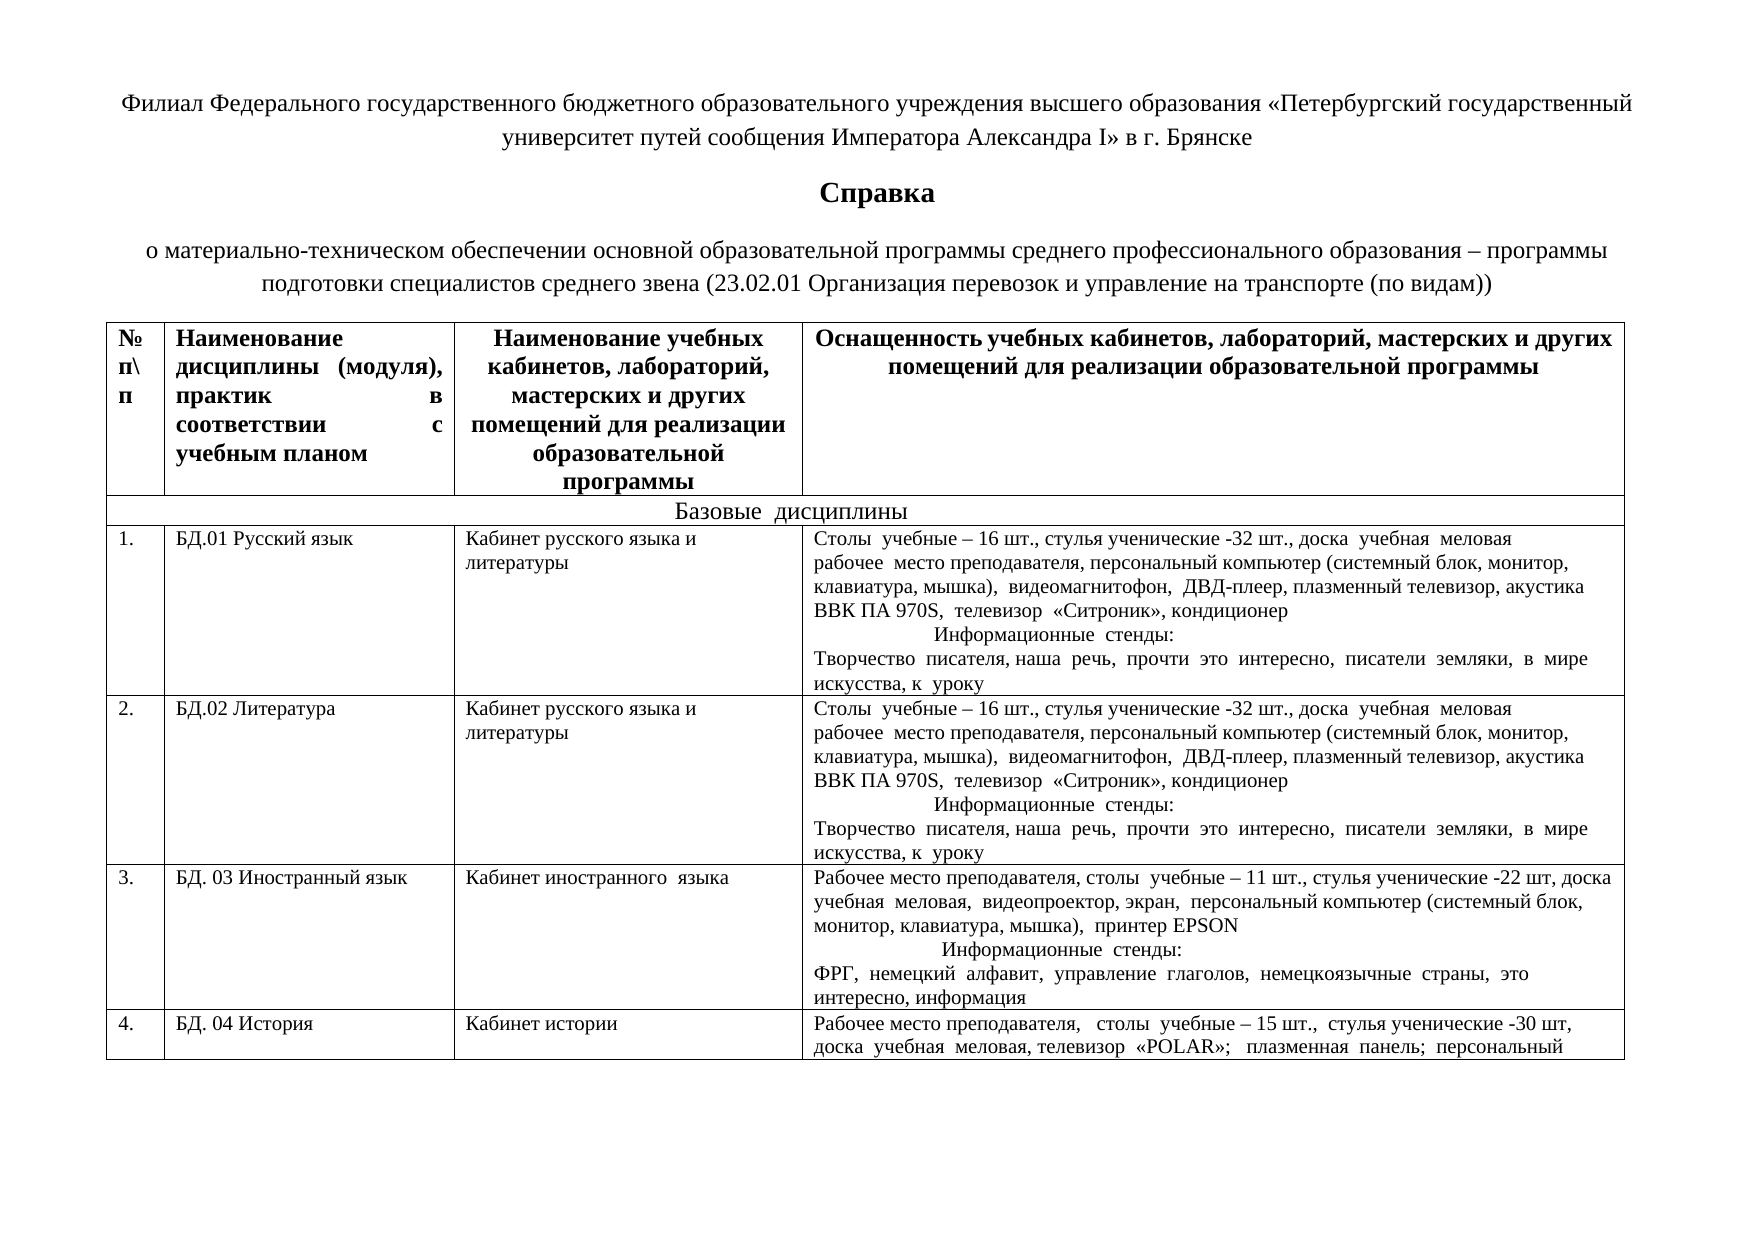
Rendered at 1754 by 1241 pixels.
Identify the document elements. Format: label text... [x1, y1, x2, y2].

table_cell БД. 03 Иностранный язык [165, 865, 454, 1009]
table_cell БД.02 Литература [165, 696, 454, 864]
table_cell [107, 865, 164, 1009]
table_header Оснащенность учебных кабинетов, лабораторий, мастерских и других помещений для реализации образовательной программы [803, 323, 1624, 495]
table_cell [107, 526, 164, 694]
table_cell [107, 1010, 164, 1058]
table_cell Кабинет иностранного языка [455, 865, 802, 1009]
table_cell Столы учебные – 16 шт., стулья ученические -32 шт., доска учебная меловая рабочее место преподавателя, персональный компьютер (системный блок, монитор, клавиатура, мышка), видеомагнитофон, ДВД-плеер, плазменный телевизор, акустика ВВК ПА 970S, телевизор «Ситроник», кондиционер Информационные стенды: Творчество писателя, наша речь, прочти это интересно, писатели земляки, в мире искусства, к уроку [803, 696, 1624, 864]
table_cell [803, 1010, 1624, 1058]
table_cell БД.01 Русский язык [165, 526, 454, 694]
table_cell Кабинет русского языка и литературы [455, 696, 802, 864]
text о материально-техническом обеспечении основной образовательной программы среднего профессионального образования – программы подготовки специалистов среднего звена (23.02.01 Организация перевозок и управление на транспорте (по видам)) [118, 235, 1636, 297]
text Филиал Федерального государственного бюджетного образовательного учреждения высшего образования «Петербургский государственный университет путей сообщения Императора Александра I» в г. Брянске [118, 88, 1636, 150]
table_header Наименование учебных кабинетов, лабораторий, мастерских и других помещений для реализации образовательной программы [455, 323, 802, 495]
table_cell Столы учебные – 16 шт., стулья ученические -32 шт., доска учебная меловая рабочее место преподавателя, персональный компьютер (системный блок, монитор, клавиатура, мышка), видеомагнитофон, ДВД-плеер, плазменный телевизор, акустика ВВК ПА 970S, телевизор «Ситроник», кондиционер Информационные стенды: Творчество писателя, наша речь, прочти это интересно, писатели земляки, в мире искусства, к уроку [803, 526, 1624, 694]
table_cell Базовые дисциплины [107, 496, 1624, 525]
table_cell Рабочее место преподавателя, столы учебные – 11 шт., стулья ученические -22 шт, доска учебная меловая, видеопроектор, экран, персональный компьютер (системный блок, монитор, клавиатура, мышка), принтер EPSON Информационные стенды: ФРГ, немецкий алфавит, управление глаголов, немецкоязычные страны, это интересно, информация [803, 865, 1624, 1009]
table_cell Кабинет истории [455, 1010, 802, 1058]
table_header Наименование дисциплины (модуля), практик в соответствии с учебным планом [165, 323, 454, 495]
table_cell Кабинет русского языка и литературы [455, 526, 802, 694]
text Справка [118, 175, 1636, 209]
table_header № п\п [107, 323, 164, 495]
table_cell БД. 04 История [165, 1010, 454, 1058]
table_cell [107, 696, 164, 864]
